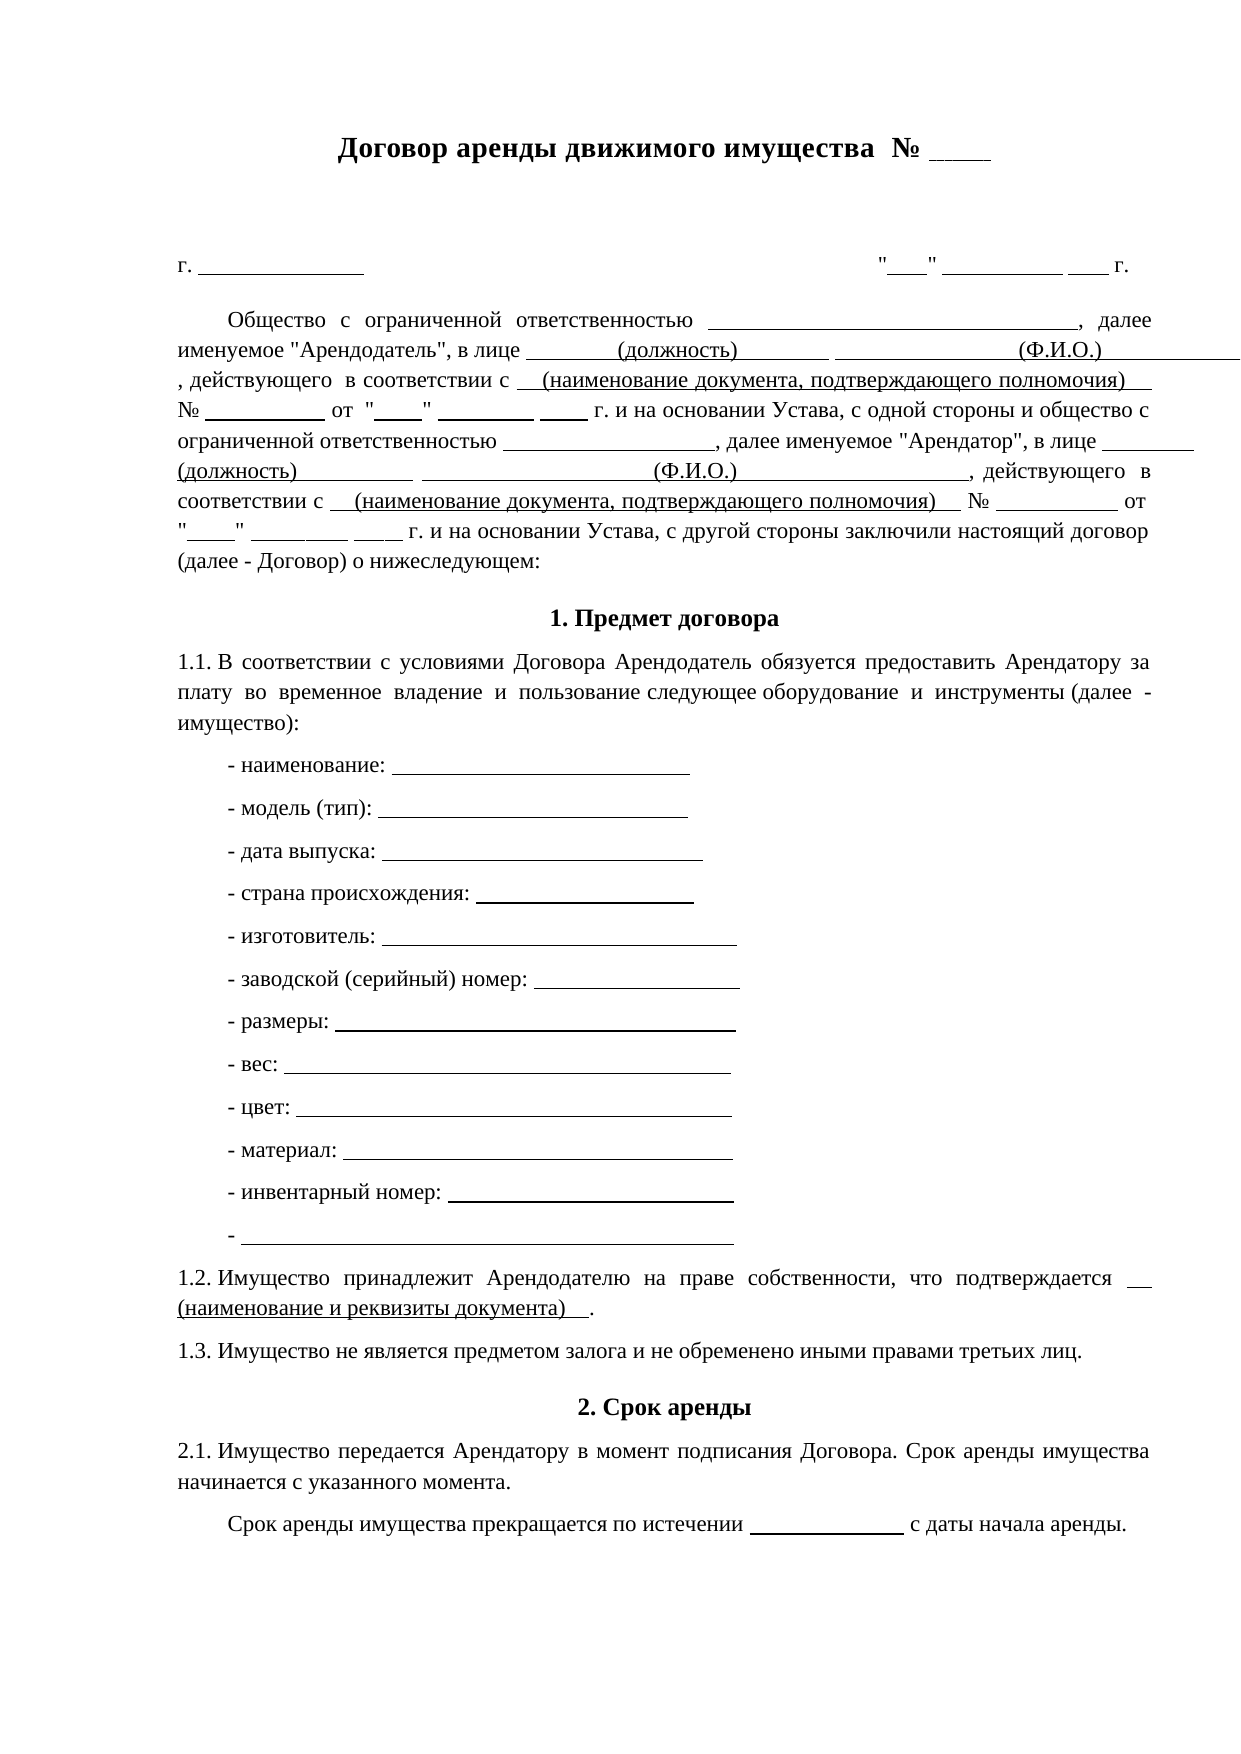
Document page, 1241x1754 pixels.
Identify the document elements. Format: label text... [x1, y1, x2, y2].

text - заводской (серийный) номер: [177, 965, 1152, 991]
table_header " " г. [595, 238, 1140, 293]
subtitle В соответствии с условиями Договора Арендодатель обязуется предоставить Арендатору за плату во временное владение и пользование следующее оборудование и инструменты (далее - имущество): [177, 648, 1152, 735]
text - инвентарный номер: [177, 1178, 1152, 1205]
text - дата выпуска: [177, 837, 1152, 863]
subtitle Имущество принадлежит Арендодателю на праве собственности, что подтверждается (наименование и реквизиты документа) . [177, 1264, 1152, 1320]
text - [177, 1221, 1152, 1247]
table_header г. [166, 238, 595, 293]
subtitle Предмет договора [177, 603, 1152, 631]
subtitle Имущество передается Арендатору в момент подписания Договора. Срок аренды имущества начинается с указанного момента. [177, 1437, 1152, 1494]
title Договор аренды движимого имущества № [177, 131, 1152, 164]
text Срок аренды имущества прекращается по истечении с даты начала аренды. [177, 1510, 1152, 1537]
subtitle Имущество не является предметом залога и не обременено иными правами третьих лиц. [177, 1337, 1152, 1363]
text - модель (тип): [177, 794, 1152, 820]
subtitle Срок аренды [177, 1392, 1152, 1421]
text - наименование: [177, 751, 1152, 778]
text - размеры: [177, 1008, 1152, 1034]
text Общество с ограниченной ответственностью , далее именуемое "Арендодатель", в лице (должность) (Ф.И.О.) , действующего в соответствии с (наименование документа, подтверждающего полномочия) № от " " г. и на основании Устава, с одной стороны и общество с ограниченной ответственностью , далее именуемое "Арендатор", в лице (должность) (Ф.И.О.) , действующего в соответствии с (наименование документа, подтверждающего полномочия) № от " " г. и на основании Устава, с другой стороны заключили настоящий договор (далее - Договор) о нижеследующем: [177, 306, 1152, 574]
text - изготовитель: [177, 922, 1152, 948]
text - цвет: [177, 1093, 1152, 1119]
text - материал: [177, 1136, 1152, 1162]
text - вес: [177, 1050, 1152, 1077]
text - страна происхождения: [177, 879, 1152, 906]
